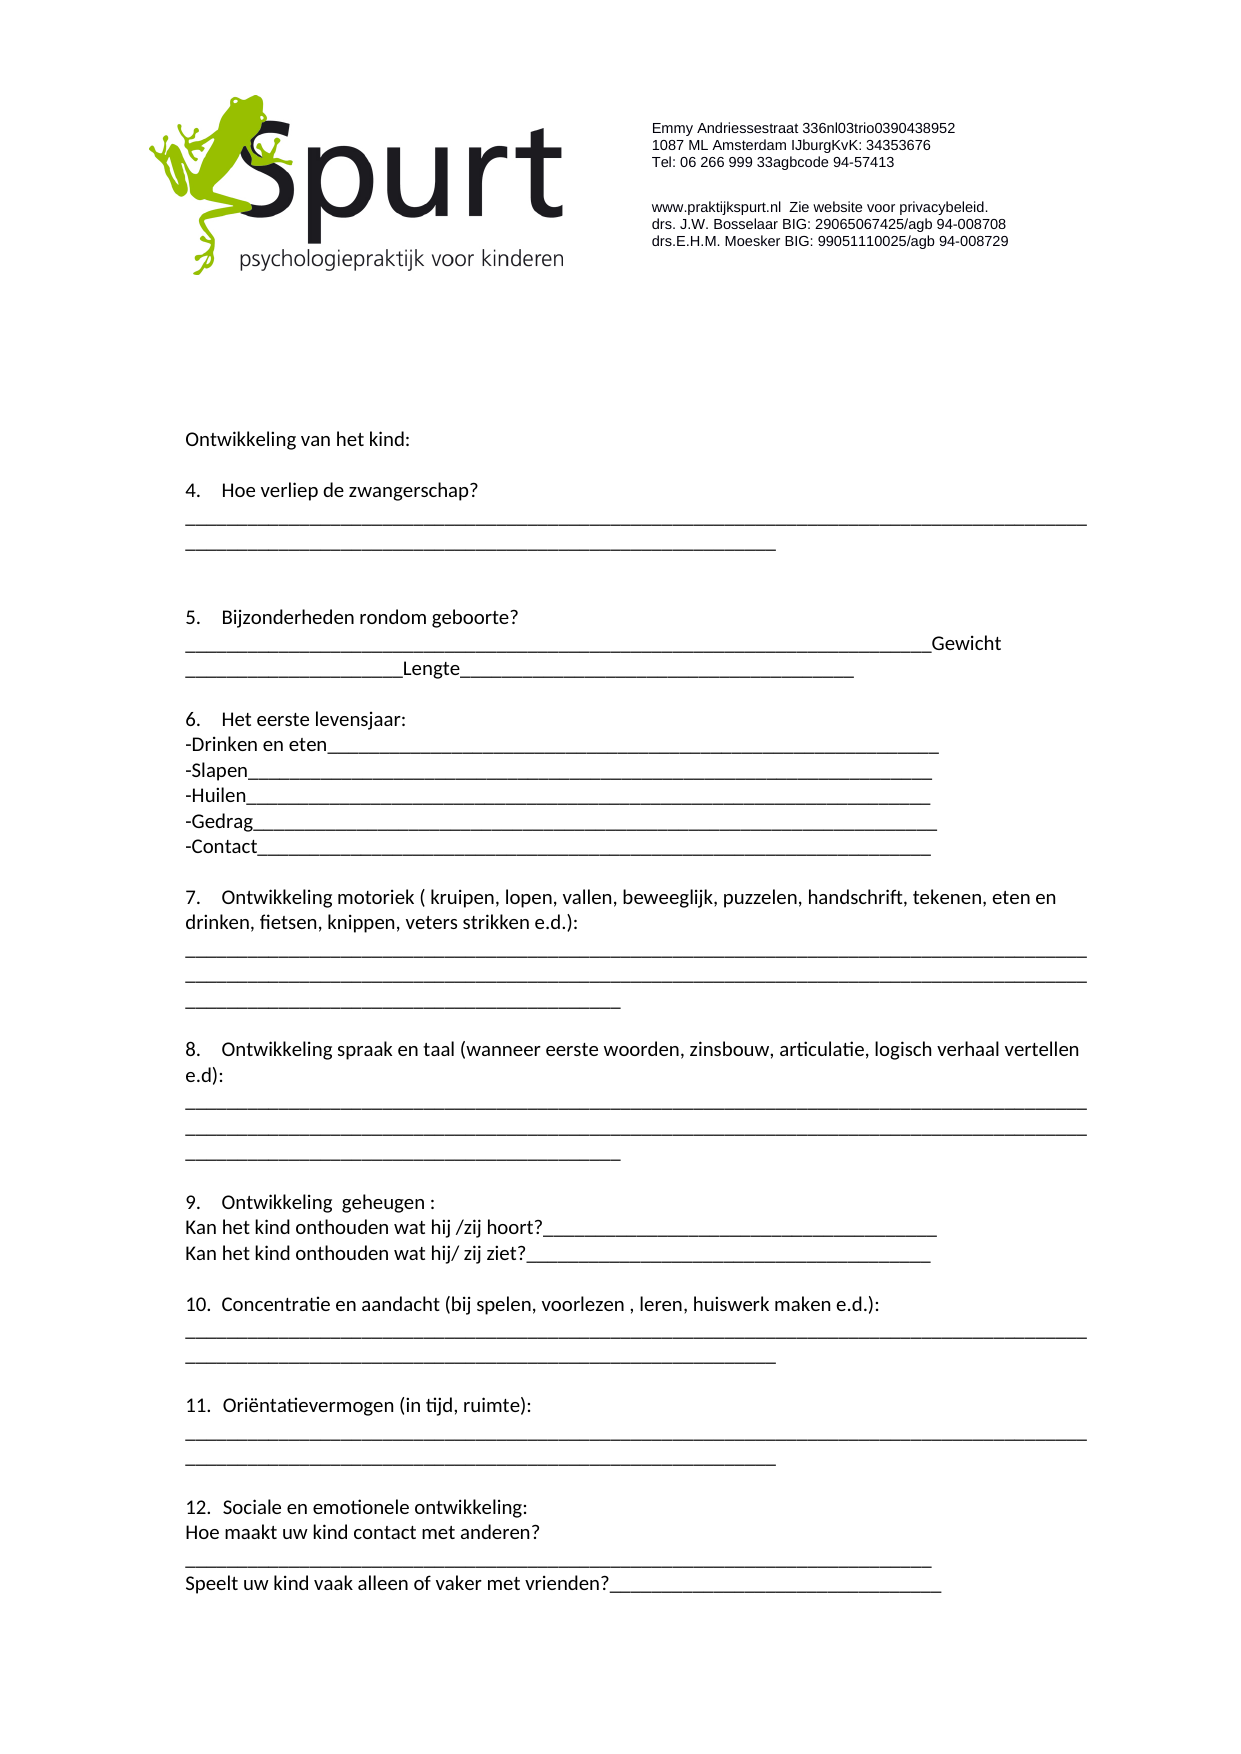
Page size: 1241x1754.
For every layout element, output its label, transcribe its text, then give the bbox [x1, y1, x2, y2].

text 10. Concentratie en aandacht (bij spelen, voorlezen , leren, huiswerk maken e.d.): [185, 1291, 1092, 1316]
text 5. Bijzonderheden rondom geboorte? [185, 604, 1092, 630]
text -Contact_________________________________________________________________ [185, 833, 1092, 859]
text 8. Ontwikkeling spraak en taal (wanneer eerste woorden, zinsbouw, articulatie, logisch verhaal vertellen e.d): [185, 1037, 1092, 1087]
picture [149, 95, 563, 275]
text 4. Hoe verliep de zwangerschap? [185, 477, 1092, 503]
text ________________________________________________________________________________________________________________________________________________________________________________________________________________________ [185, 1087, 1092, 1164]
text ________________________________________________________________________________________________________________________________________________ [185, 503, 1092, 554]
text Speelt uw kind vaak alleen of vaker met vrienden?________________________________ [185, 1570, 1092, 1596]
text 7. Ontwikkeling motoriek ( kruipen, lopen, vallen, beweeglijk, puzzelen, handschrift, tekenen, eten en drinken, fietsen, knippen, veters strikken e.d.): [185, 884, 1092, 935]
text -Slapen__________________________________________________________________ [185, 757, 1092, 782]
list Oriëntatievermogen (in tijd, ruimte): [185, 1392, 1092, 1418]
text Kan het kind onthouden wat hij/ zij ziet?_______________________________________ [185, 1240, 1092, 1265]
text ________________________________________________________________________________________________________________________________________________ [185, 1418, 1092, 1469]
text -Gedrag__________________________________________________________________ [185, 808, 1092, 833]
list Sociale en emotionele ontwikkeling: [185, 1494, 1092, 1519]
text 6. Het eerste levensjaar: [185, 706, 1092, 732]
text 9. Ontwikkeling geheugen : [185, 1189, 1092, 1214]
text Kan het kind onthouden wat hij /zij hoort?______________________________________ [185, 1214, 1092, 1240]
text ________________________________________________________________________________________________________________________________________________________________________________________________________________________ [185, 935, 1092, 1011]
text -Huilen__________________________________________________________________ [185, 782, 1092, 808]
text ________________________________________________________________________________________________________________________________________________ [185, 1316, 1092, 1367]
text ________________________________________________________________________Gewicht _____________________Lengte______________________________________ [185, 630, 1092, 681]
text Hoe maakt uw kind contact met anderen? ________________________________________________________________________ [185, 1519, 1092, 1570]
text -Drinken en eten___________________________________________________________ [185, 732, 1092, 757]
text Ontwikkeling van het kind: [185, 427, 1092, 452]
